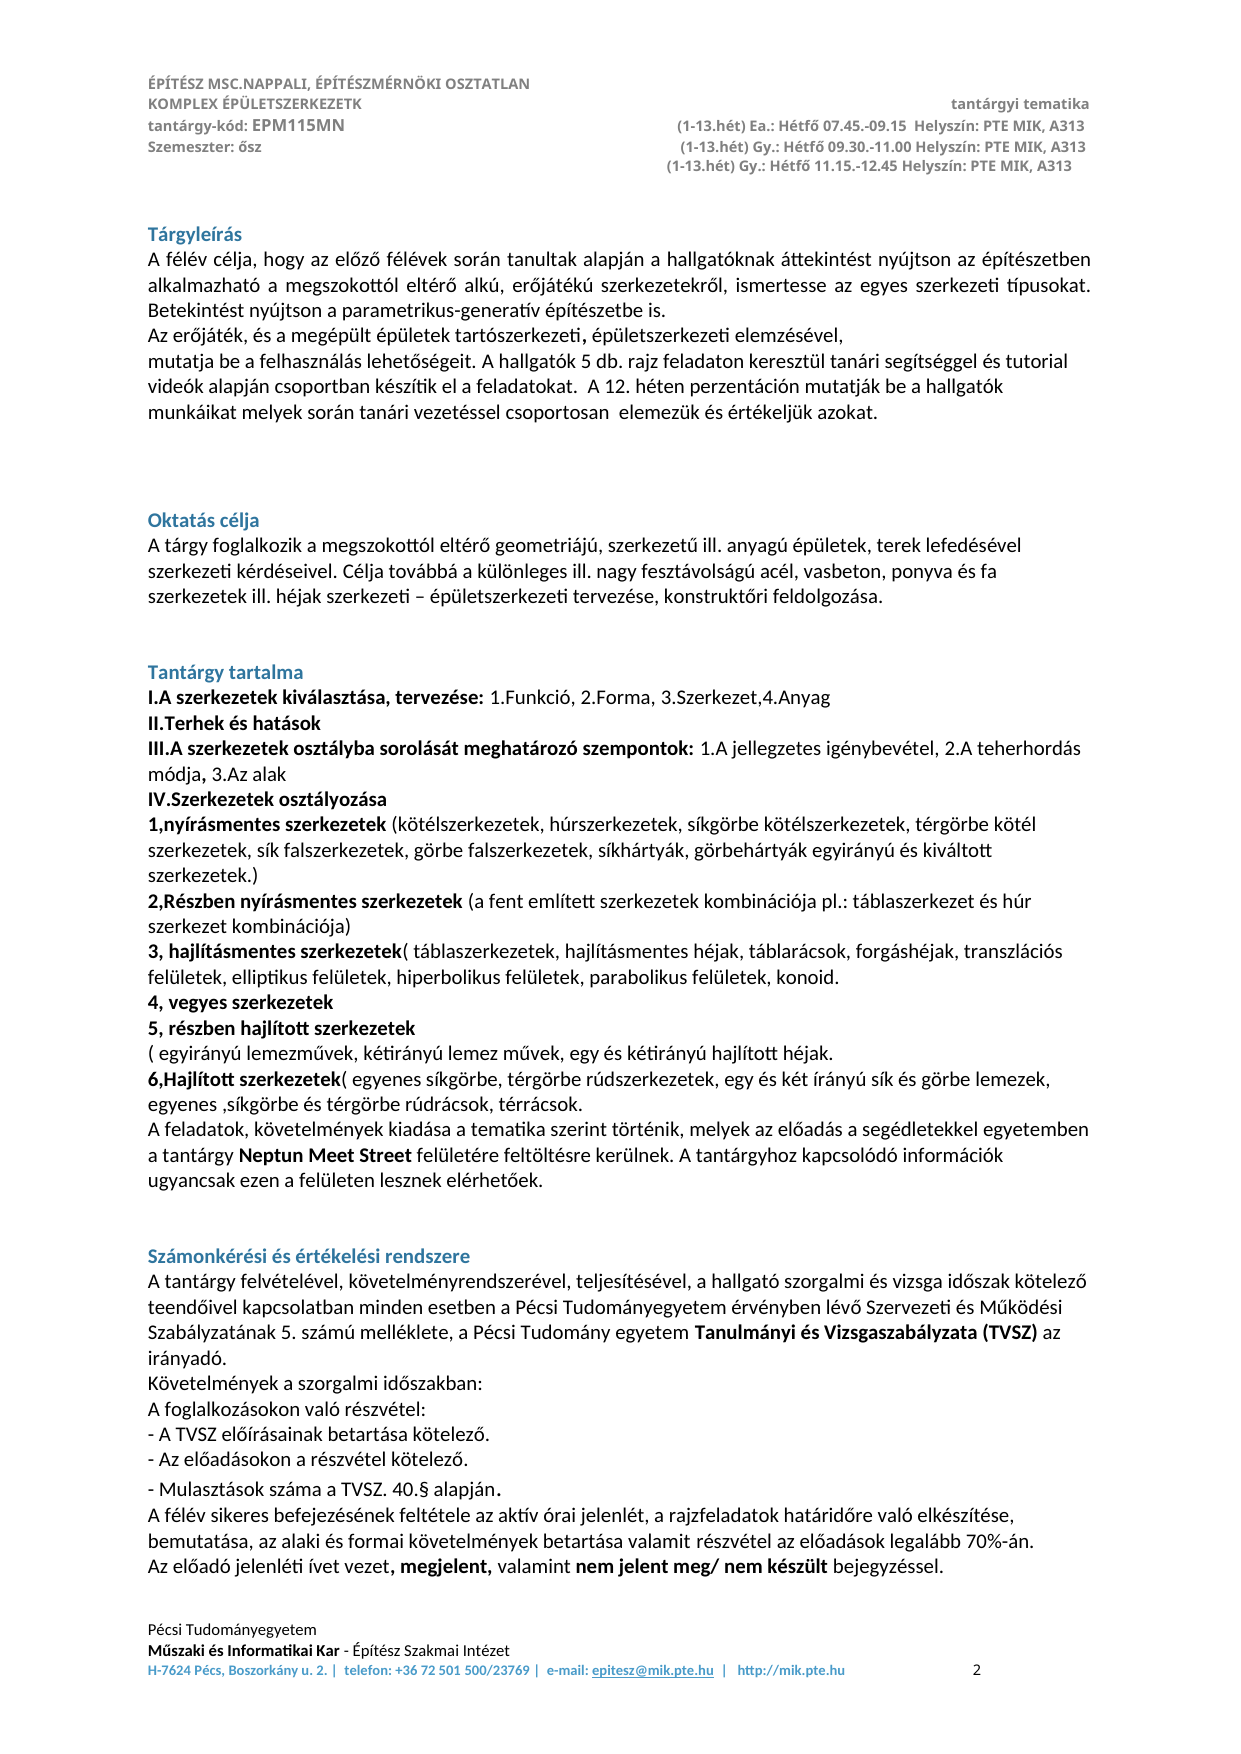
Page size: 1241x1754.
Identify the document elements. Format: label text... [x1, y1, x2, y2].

subtitle Számonkérési és értékelési rendszere [148, 1243, 1092, 1269]
text Követelmények a szorgalmi időszakban: [148, 1370, 1092, 1396]
subtitle Tárgyleírás [148, 221, 1092, 246]
text A félév sikeres befejezésének feltétele az aktív órai jelenlét, a rajzfeladatok határidőre való elkészítése, bemutatása, az alaki és formai követelmények betartása valamit részvétel az előadások legalább 70%-án. [148, 1503, 1092, 1553]
text - Az előadásokon a részvétel kötelező. [148, 1447, 1092, 1472]
text Az előadó jelenléti ívet vezet, megjelent, valamint nem jelent meg/ nem készült bejegyzéssel. [148, 1553, 1092, 1579]
text 2,Részben nyírásmentes szerkezetek (a fent említett szerkezetek kombinációja pl.: táblaszerkezet és húr szerkezet kombinációja) [148, 888, 1092, 939]
text ( egyirányú lemezművek, kétirányú lemez művek, egy és kétirányú hajlított héjak. [148, 1040, 1092, 1066]
subtitle Tantárgy tartalma [148, 659, 1092, 684]
text A tárgy foglalkozik a megszokottól eltérő geometriájú, szerkezetű ill. anyagú épületek, terek lefedésével szerkezeti kérdéseivel. Célja továbbá a különleges ill. nagy fesztávolságú acél, vasbeton, ponyva és fa szerkezetek ill. héjak szerkezeti – épületszerkezeti tervezése, konstruktőri feldolgozása. [148, 532, 1092, 609]
text II.Terhek és hatások [148, 710, 1092, 735]
text A tantárgy felvételével, követelményrendszerével, teljesítésével, a hallgató szorgalmi és vizsga időszak kötelező teendőivel kapcsolatban minden esetben a Pécsi Tudományegyetem érvényben lévő Szervezeti és Működési Szabályzatának 5. számú melléklete, a Pécsi Tudomány egyetem Tanulmányi és Vizsgaszabályzata (TVSZ) az irányadó. [148, 1269, 1092, 1370]
text 3, hajlításmentes szerkezetek( táblaszerkezetek, hajlításmentes héjak, táblarácsok, forgáshéjak, transzlációs felületek, elliptikus felületek, hiperbolikus felületek, parabolikus felületek, konoid. [148, 939, 1092, 989]
text A félév célja, hogy az előző félévek során tanultak alapján a hallgatóknak áttekintést nyújtson az építészetben alkalmazható a megszokottól eltérő alkú, erőjátékú szerkezetekről, ismertesse az egyes szerkezeti típusokat. Betekintést nyújtson a parametrikus-generatív építészetbe is. [148, 246, 1092, 323]
text 5, részben hajlított szerkezetek [148, 1015, 1092, 1040]
text I.A szerkezetek kiválasztása, tervezése: 1.Funkció, 2.Forma, 3.Szerkezet,4.Anyag [148, 684, 1092, 710]
text 1,nyírásmentes szerkezetek (kötélszerkezetek, húrszerkezetek, síkgörbe kötélszerkezetek, térgörbe kötél szerkezetek, sík falszerkezetek, görbe falszerkezetek, síkhártyák, görbehártyák egyirányú és kiváltott szerkezetek.) [148, 812, 1092, 888]
text III.A szerkezetek osztályba sorolását meghatározó szempontok: 1.A jellegzetes igénybevétel, 2.A teherhordás módja, 3.Az alak [148, 735, 1092, 786]
text - Mulasztások száma a TVSZ. 40.§ alapján. [148, 1472, 1092, 1503]
text IV.Szerkezetek osztályozása [148, 786, 1092, 812]
subtitle Oktatás célja [148, 507, 1092, 532]
text - A TVSZ előírásainak betartása kötelező. [148, 1421, 1092, 1447]
text A feladatok, követelmények kiadása a tematika szerint történik, melyek az előadás a segédletekkel egyetemben a tantárgy Neptun Meet Street felületére feltöltésre kerülnek. A tantárgyhoz kapcsolódó információk ugyancsak ezen a felületen lesznek elérhetőek. [148, 1117, 1092, 1193]
text 4, vegyes szerkezetek [148, 989, 1092, 1015]
text mutatja be a felhasználás lehetőségeit. A hallgatók 5 db. rajz feladaton keresztül tanári segítséggel és tutorial videók alapján csoportban készítik el a feladatokat. A 12. héten perzentáción mutatják be a hallgatók munkáikat melyek során tanári vezetéssel csoportosan elemezük és értékeljük azokat. [148, 348, 1092, 424]
text A foglalkozásokon való részvétel: [148, 1396, 1092, 1421]
text Az erőjáték, és a megépült épületek tartószerkezeti, épületszerkezeti elemzésével, [148, 323, 1092, 348]
text 6,Hajlított szerkezetek( egyenes síkgörbe, térgörbe rúdszerkezetek, egy és két írányú sík és görbe lemezek, egyenes ,síkgörbe és térgörbe rúdrácsok, térrácsok. [148, 1066, 1092, 1117]
